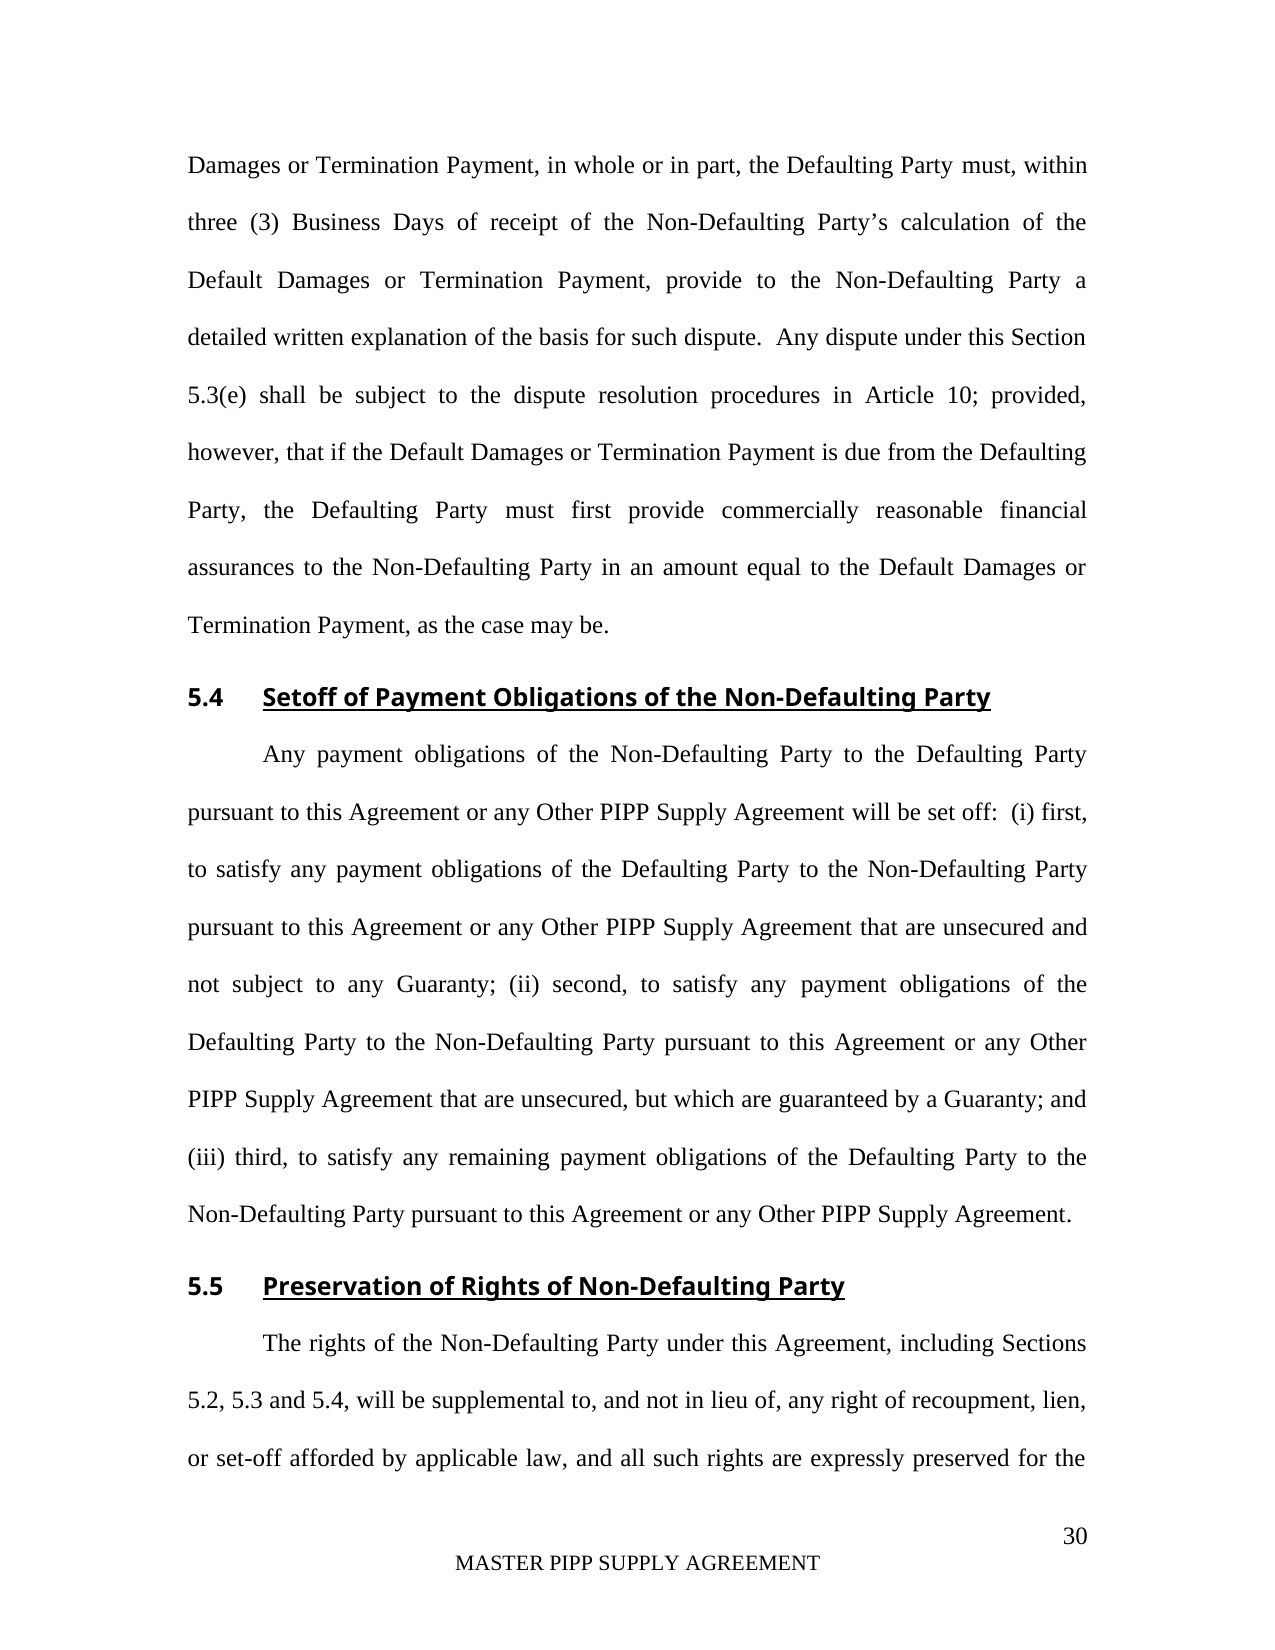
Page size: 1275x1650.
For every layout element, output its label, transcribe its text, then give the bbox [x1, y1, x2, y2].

text Any payment obligations of the Non-Defaulting Party to the Defaulting Party pursuant to this Agreement or any Other PIPP Supply Agreement will be set off: (i) first, to satisfy any payment obligations of the Defaulting Party to the Non-Defaulting Party pursuant to this Agreement or any Other PIPP Supply Agreement that are unsecured and not subject to any Guaranty; (ii) second, to satisfy any payment obligations of the Defaulting Party to the Non-Defaulting Party pursuant to this Agreement or any Other PIPP Supply Agreement that are unsecured, but which are guaranteed by a Guaranty; and (iii) third, to satisfy any remaining payment obligations of the Defaulting Party to the Non-Defaulting Party pursuant to this Agreement or any Other PIPP Supply Agreement. [187, 739, 1087, 1228]
text Setoff of Payment Obligations of the Non-Defaulting Party [187, 680, 1087, 714]
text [187, 150, 1087, 639]
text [187, 1328, 1087, 1472]
text Preservation of Rights of Non-Defaulting Party [187, 1269, 1087, 1303]
